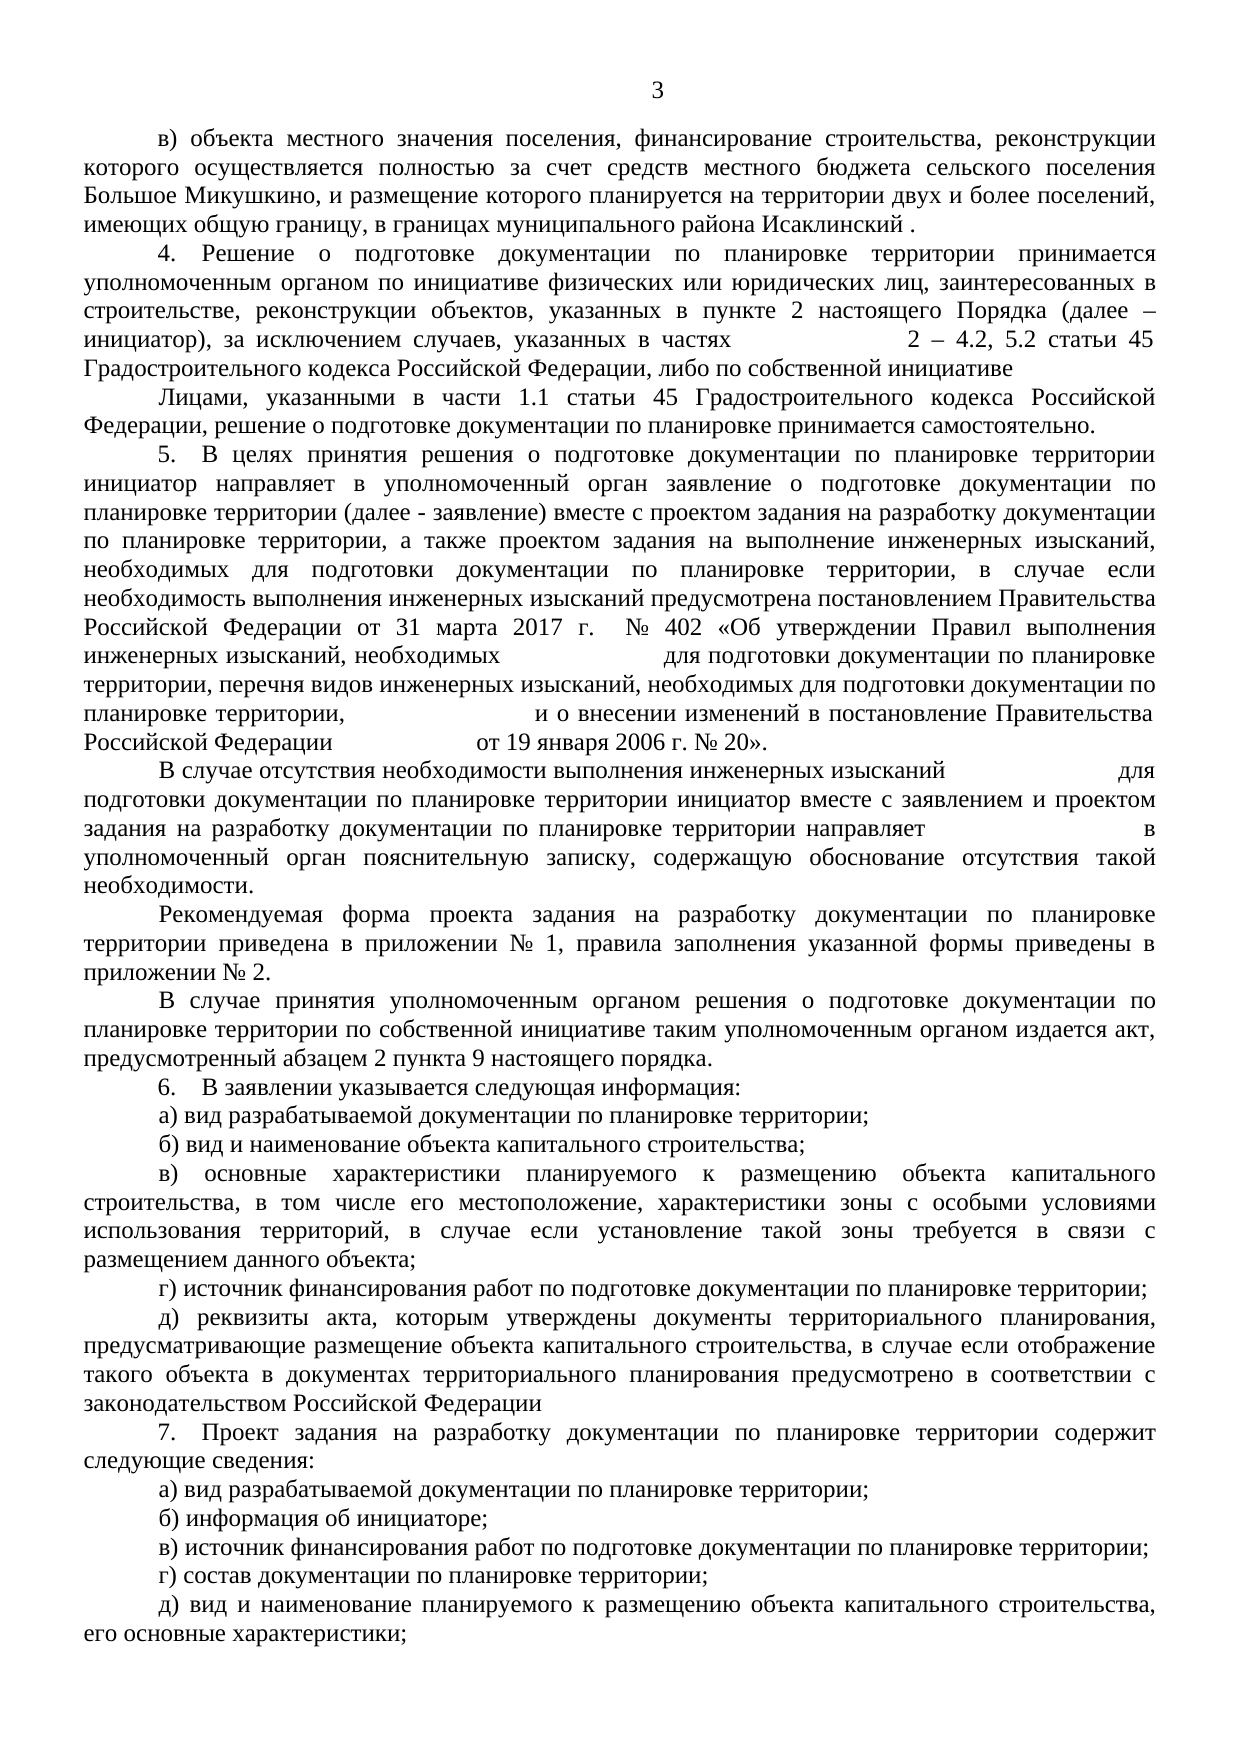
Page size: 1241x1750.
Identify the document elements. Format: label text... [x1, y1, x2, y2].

text а) вид разрабатываемой документации по планировке территории; [83, 1474, 1157, 1503]
text б) информация об инициаторе; [83, 1503, 1157, 1532]
list В заявлении указывается следующая информация: [83, 1072, 1157, 1100]
text в) основные характеристики планируемого к размещению объекта капитального строительства, в том числе его местоположение, характеристики зоны с особыми условиями использования территорий, в случае если установление такой зоны требуется в связи с размещением данного объекта; [83, 1158, 1157, 1273]
list В целях принятия решения о подготовке документации по планировке территории инициатор направляет в уполномоченный орган заявление о подготовке документации по планировке территории (далее - заявление) вместе с проектом задания на разработку документации по планировке территории, а также проектом задания на выполнение инженерных изысканий, необходимых для подготовки документации по планировке территории, в случае если необходимость выполнения инженерных изысканий предусмотрена постановлением Правительства Российской Федерации от 31 марта 2017 г. № 402 «Об утверждении Правил выполнения инженерных изысканий, необходимых для подготовки документации по планировке территории, перечня видов инженерных изысканий, необходимых для подготовки документации по планировке территории, и о внесении изменений в постановление Правительства Российской Федерации от 19 января 2006 г. № 20». [83, 439, 1157, 755]
text В случае принятия уполномоченным органом решения о подготовке документации по планировке территории по собственной инициативе таким уполномоченным органом издается акт, предусмотренный абзацем 2 пункта 9 настоящего порядка. [83, 985, 1157, 1072]
text Лицами, указанными в части 1.1 статьи 45 Градостроительного кодекса Российской Федерации, решение о подготовке документации по планировке принимается самостоятельно. [83, 382, 1157, 439]
text а) вид разрабатываемой документации по планировке территории; [83, 1100, 1157, 1129]
text В случае отсутствия необходимости выполнения инженерных изысканий для подготовки документации по планировке территории инициатор вместе с заявлением и проектом задания на разработку документации по планировке территории направляет в уполномоченный орган пояснительную записку, содержащую обоснование отсутствия такой необходимости. [83, 755, 1157, 899]
list Решение о подготовке документации по планировке территории принимается уполномоченным органом по инициативе физических или юридических лиц, заинтересованных в строительстве, реконструкции объектов, указанных в пункте 2 настоящего Порядка (далее – инициатор), за исключением случаев, указанных в частях 2 – 4.2, 5.2 статьи 45 Градостроительного кодекса Российской Федерации, либо по собственной инициативе [83, 238, 1157, 382]
text б) вид и наименование объекта капитального строительства; [83, 1129, 1157, 1158]
text г) состав документации по планировке территории; [83, 1560, 1157, 1589]
text д) вид и наименование планируемого к размещению объекта капитального строительства, его основные характеристики; [83, 1589, 1157, 1647]
text Рекомендуемая форма проекта задания на разработку документации по планировке территории приведена в приложении № 1, правила заполнения указанной формы приведены в приложении № 2. [83, 899, 1157, 985]
list Проект задания на разработку документации по планировке территории содержит следующие сведения: [83, 1417, 1157, 1474]
text д) реквизиты акта, которым утверждены документы территориального планирования, предусматривающие размещение объекта капитального строительства, в случае если отображение такого объекта в документах территориального планирования предусмотрено в соответствии с законодательством Российской Федерации [83, 1302, 1157, 1417]
text г) источник финансирования работ по подготовке документации по планировке территории; [83, 1273, 1157, 1302]
text в) источник финансирования работ по подготовке документации по планировке территории; [83, 1532, 1157, 1560]
